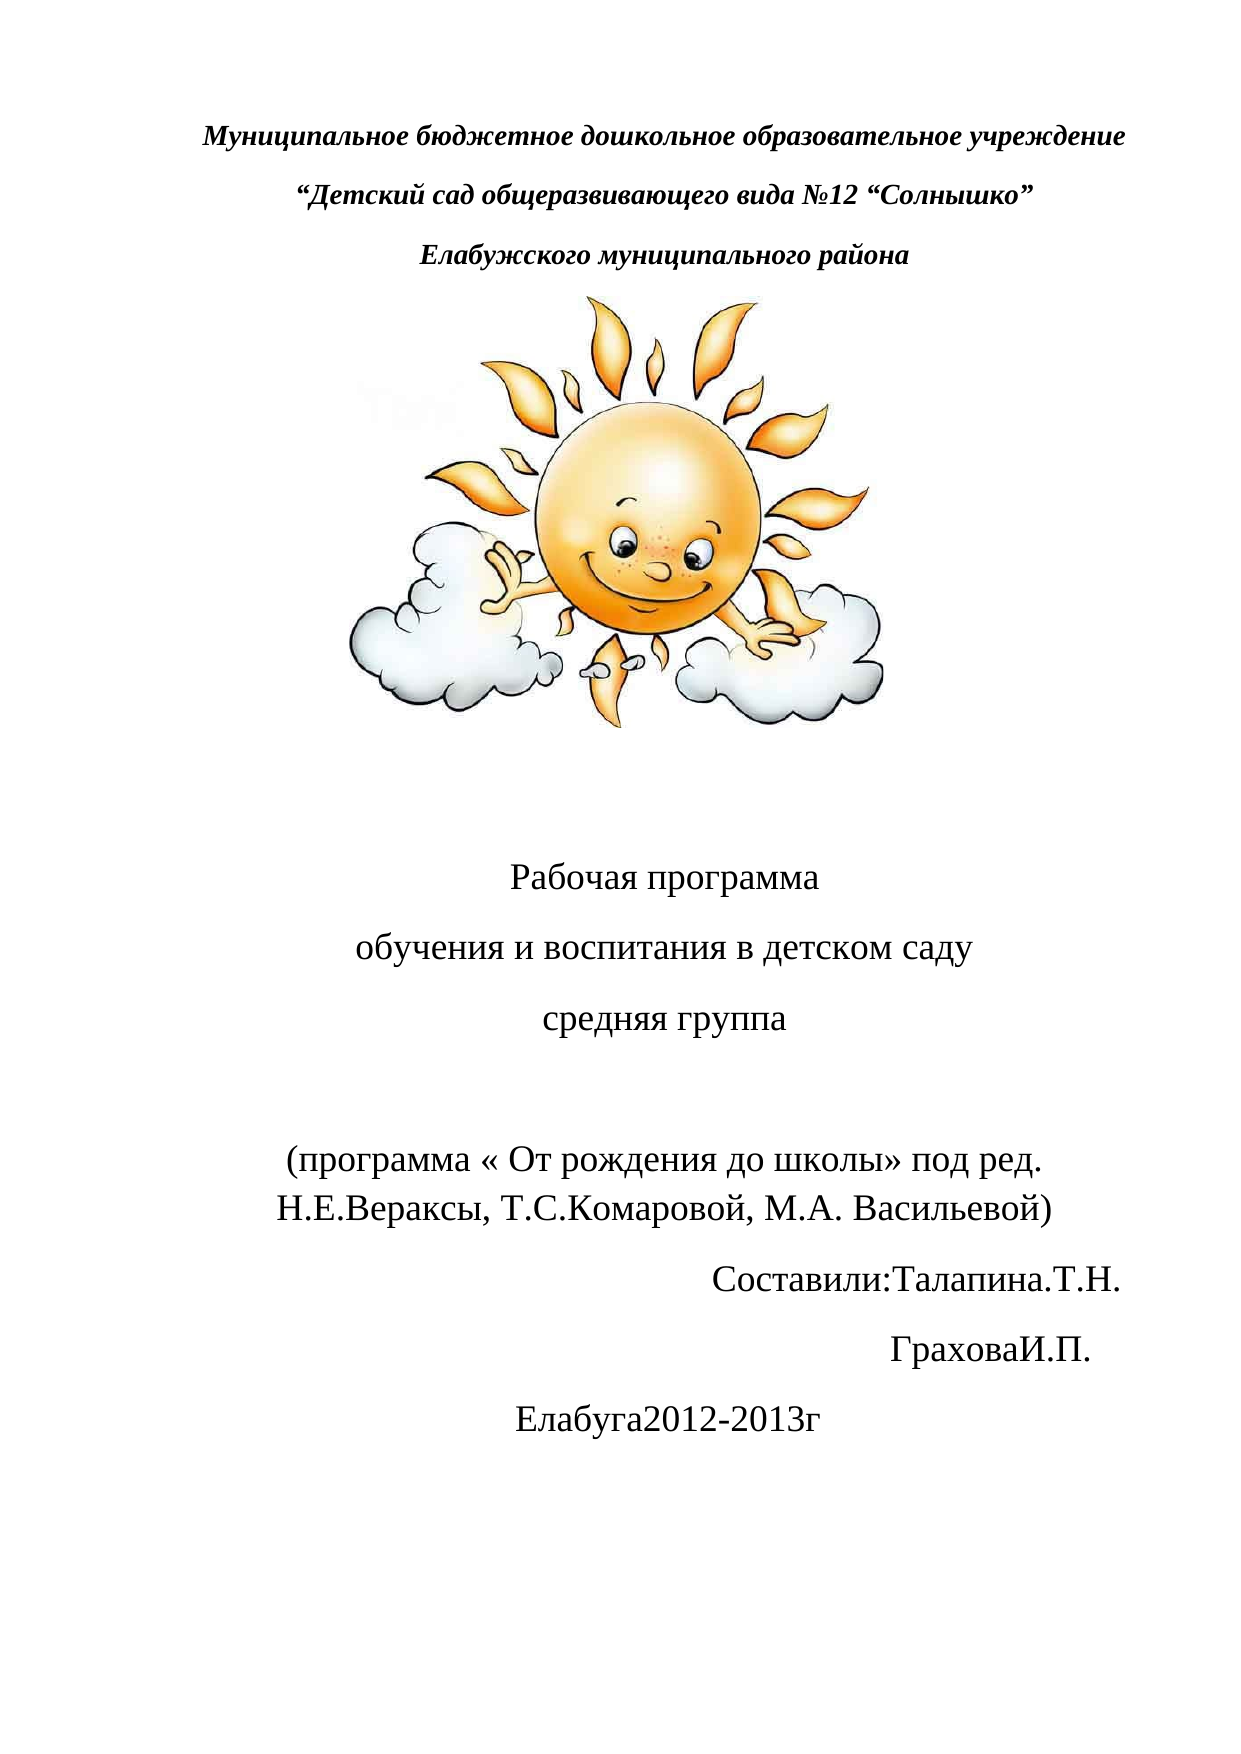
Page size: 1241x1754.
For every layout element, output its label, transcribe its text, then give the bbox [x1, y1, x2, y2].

text Муниципальное бюджетное дошкольное образовательное учреждение [177, 118, 1152, 152]
text “Детский сад общеразвивающего вида №12 “Солнышко” [177, 177, 1152, 211]
text средняя группа [177, 995, 1152, 1038]
text Елабужского муниципального района [177, 237, 1152, 270]
picture [349, 296, 884, 728]
text Рабочая программа [177, 854, 1152, 897]
text Составили:Талапина.Т.Н. [177, 1256, 1152, 1299]
text Елабуга2012-2013г [177, 1397, 1152, 1440]
text обучения и воспитания в детском саду [177, 925, 1152, 968]
text (программа « От рождения до школы» под ред. Н.Е.Вераксы, Т.С.Комаровой, М.А. Васильевой) [177, 1136, 1152, 1229]
text ГраховаИ.П. [177, 1326, 1152, 1369]
